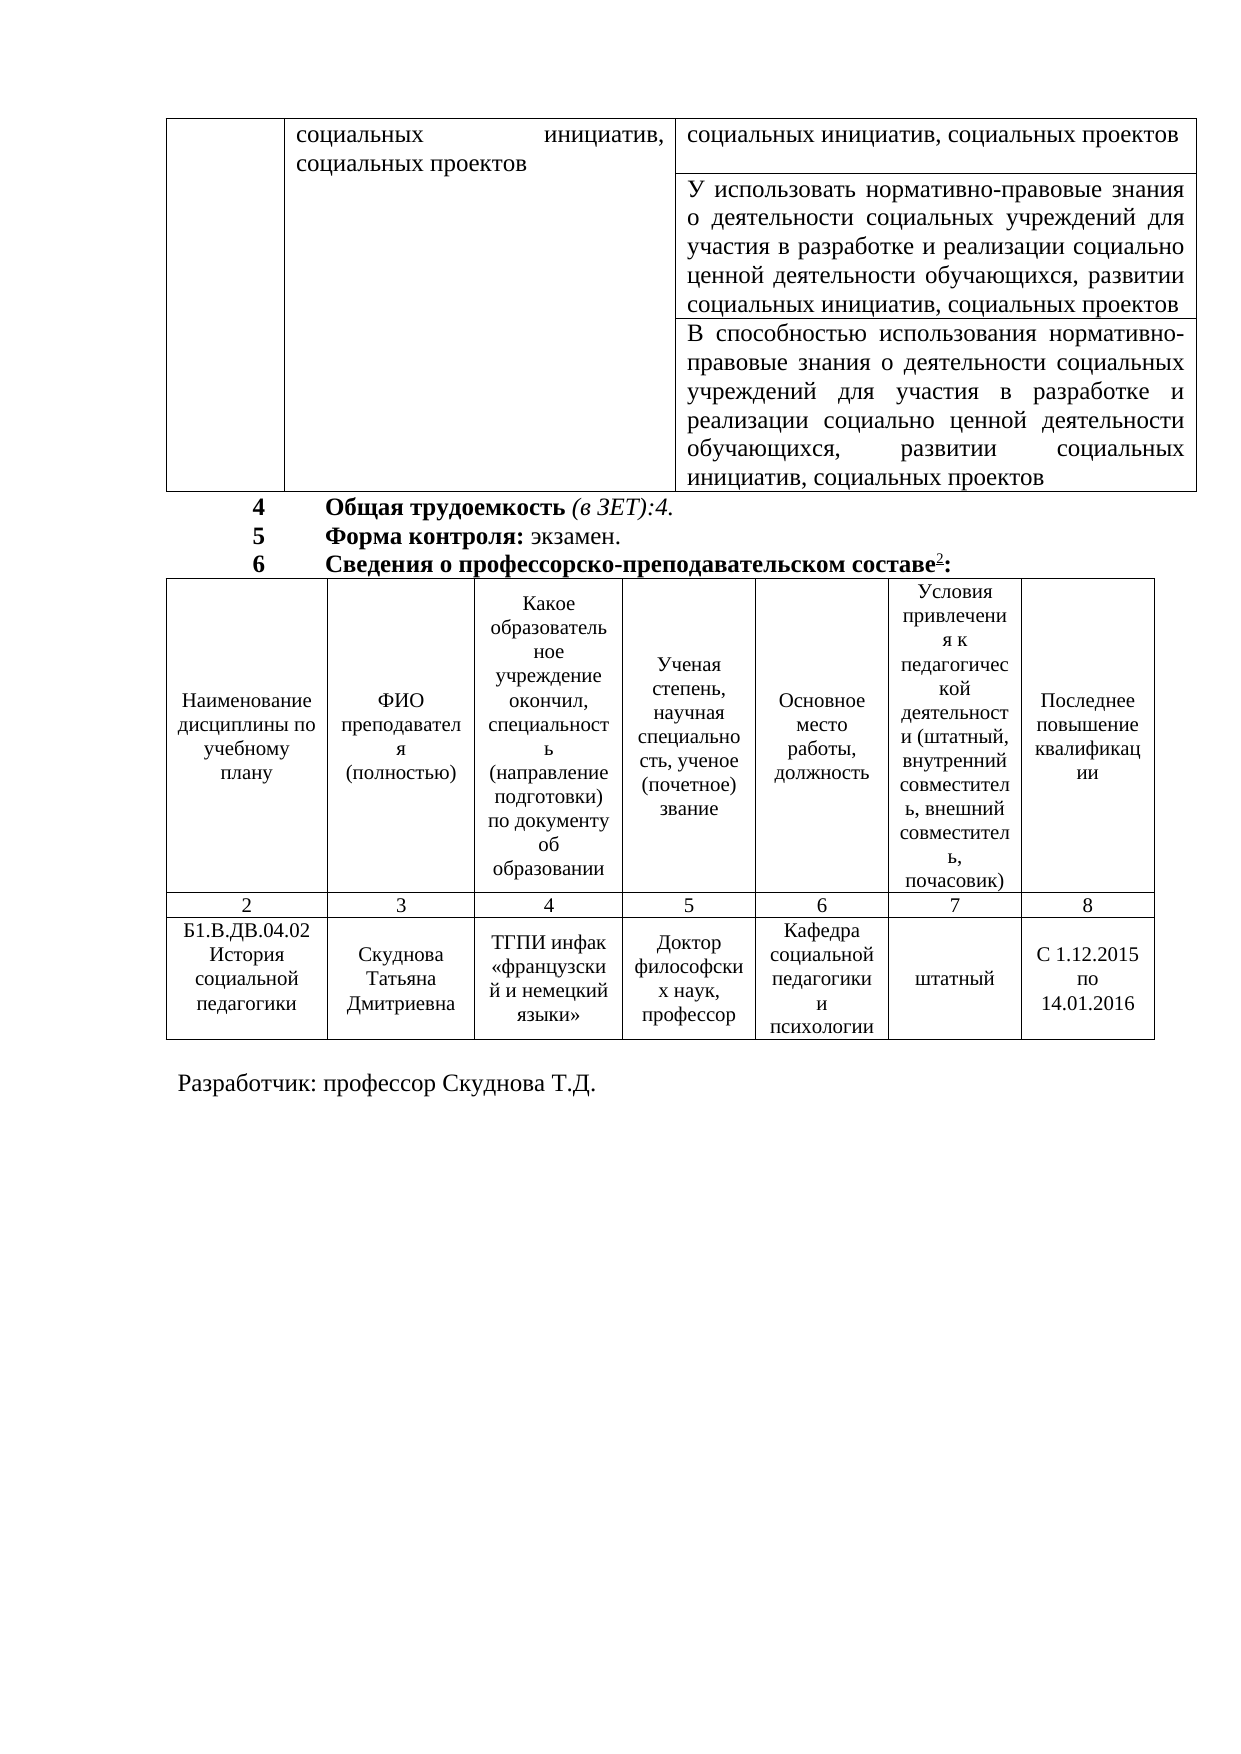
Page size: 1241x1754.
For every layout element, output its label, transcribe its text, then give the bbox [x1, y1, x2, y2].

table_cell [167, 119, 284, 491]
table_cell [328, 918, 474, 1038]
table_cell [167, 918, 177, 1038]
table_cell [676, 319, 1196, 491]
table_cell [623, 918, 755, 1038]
text 6 Сведения о профессорско-преподавательском составе2: [252, 549, 1152, 578]
text 5 Форма контроля: экзамен. [252, 521, 1152, 549]
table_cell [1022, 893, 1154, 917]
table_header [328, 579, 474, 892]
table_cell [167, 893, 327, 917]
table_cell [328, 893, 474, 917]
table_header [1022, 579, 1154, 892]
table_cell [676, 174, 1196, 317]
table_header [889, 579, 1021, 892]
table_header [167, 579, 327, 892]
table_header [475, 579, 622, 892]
text 4 Общая трудоемкость (в ЗЕТ):4. [252, 492, 1152, 521]
text Разработчик: профессор Скуднова Т.Д. [177, 1068, 1152, 1097]
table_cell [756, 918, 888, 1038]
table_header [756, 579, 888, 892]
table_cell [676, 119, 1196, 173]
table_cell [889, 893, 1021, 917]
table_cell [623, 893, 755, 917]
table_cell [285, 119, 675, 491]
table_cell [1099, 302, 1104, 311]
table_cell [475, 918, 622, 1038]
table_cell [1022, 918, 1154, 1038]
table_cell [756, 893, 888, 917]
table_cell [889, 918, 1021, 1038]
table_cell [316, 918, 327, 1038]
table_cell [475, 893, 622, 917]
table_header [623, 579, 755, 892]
